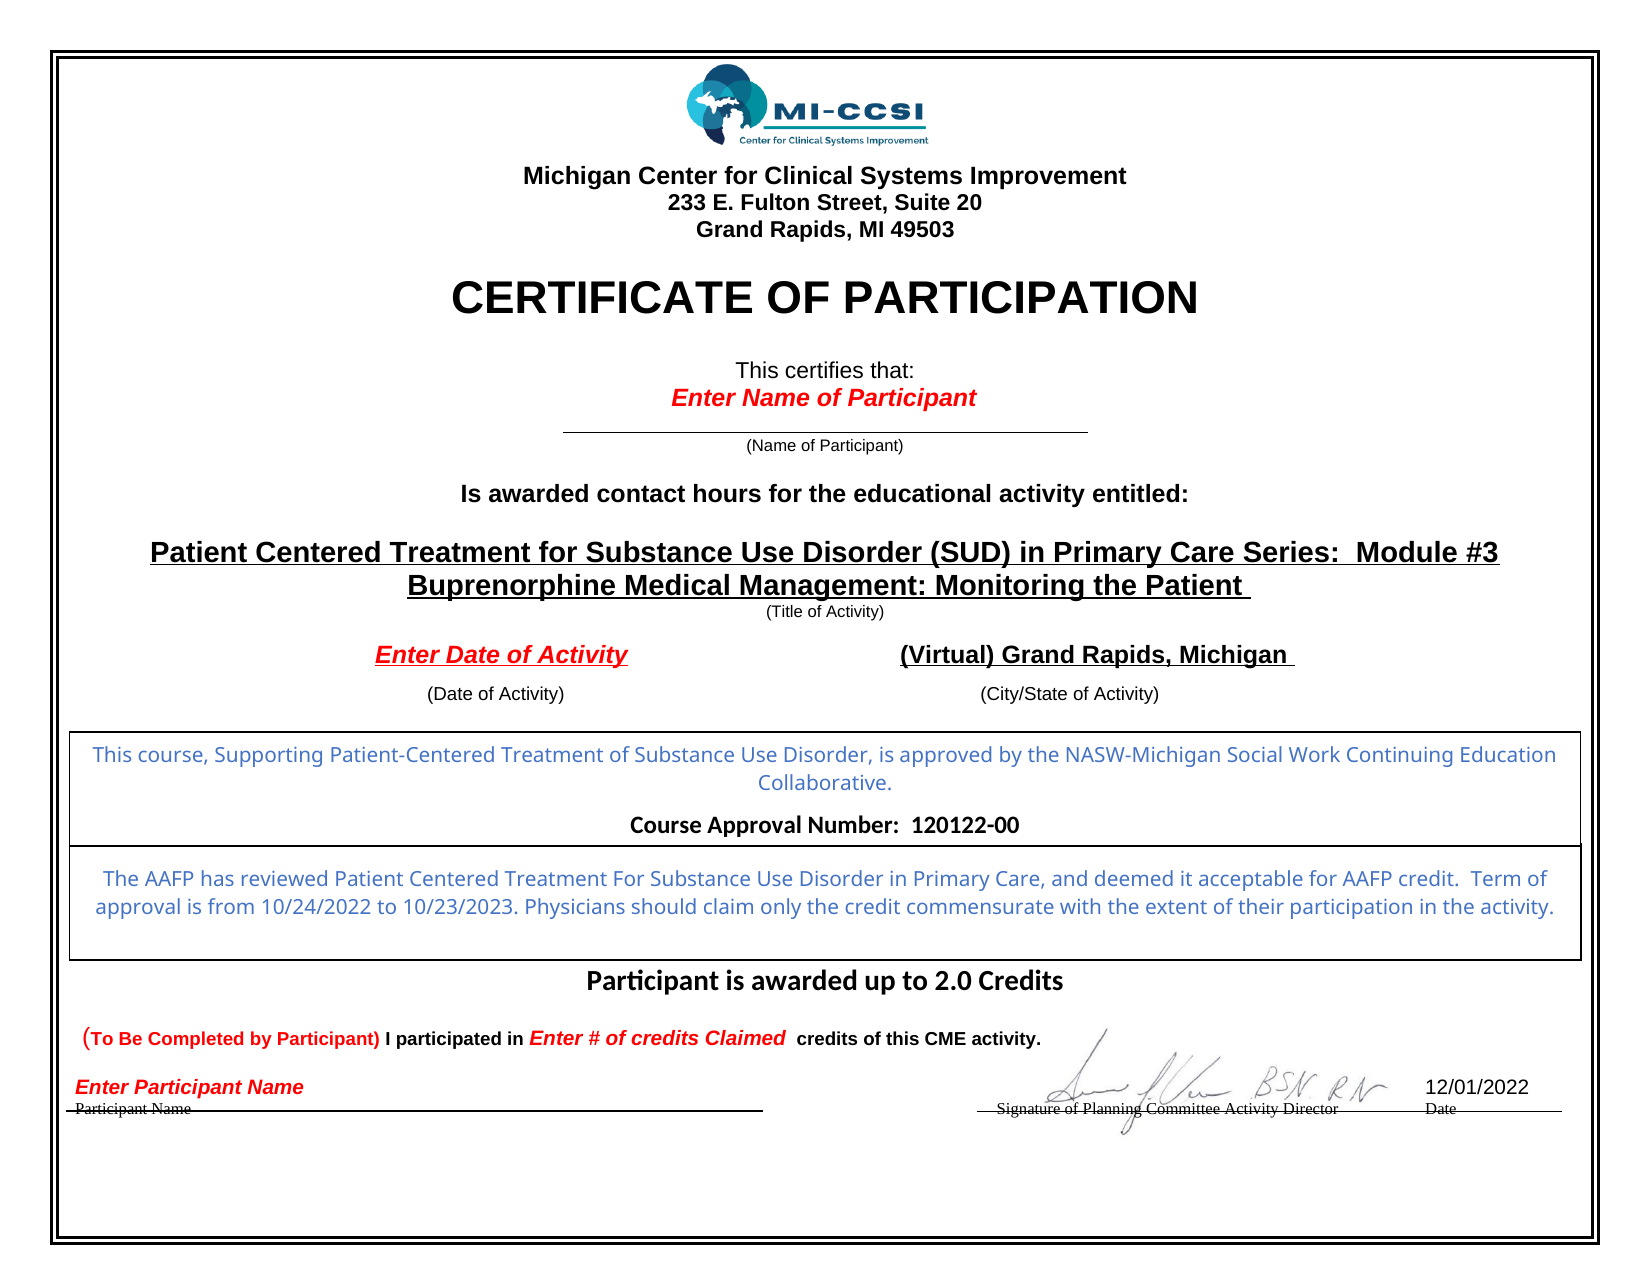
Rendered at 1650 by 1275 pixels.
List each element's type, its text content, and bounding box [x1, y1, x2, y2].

text Participant Name Signature of Planning Committee Activity Director Date [75, 1098, 1575, 1118]
text This certifies that: [75, 357, 1575, 383]
picture [1004, 1118, 1429, 1147]
text (Name of Participant) [75, 436, 1575, 455]
text CERTIFICATE OF PARTICIPATION [75, 271, 1575, 323]
text (Title of Activity) [75, 602, 1575, 621]
text (Virtual) Grand Rapids, Michigan [300, 640, 1575, 669]
picture [1004, 1050, 1429, 1074]
text Is awarded contact hours for the educational activity entitled: [75, 479, 1575, 508]
text (Date of Activity) (City/State of Activity) [75, 683, 1575, 705]
text Participant is awarded up to 2.0 Credits [75, 962, 1575, 998]
text 233 E. Fulton Street, Suite 20 [75, 189, 1575, 216]
text Michigan Center for Clinical Systems Improvement [75, 161, 1575, 189]
text Buprenorphine Medical Management: Monitoring the Patient [75, 568, 1575, 602]
text Grand Rapids, MI 49503 [75, 216, 1575, 242]
text Patient Centered Treatment for Substance Use Disorder (SUD) in Primary Care Series: Module #3 [75, 534, 1575, 568]
picture [661, 60, 954, 157]
text (To Be Completed by Participant) I participated in credits of this CME activity. [75, 1022, 1575, 1050]
text 12/01/2022 [75, 1074, 1575, 1098]
